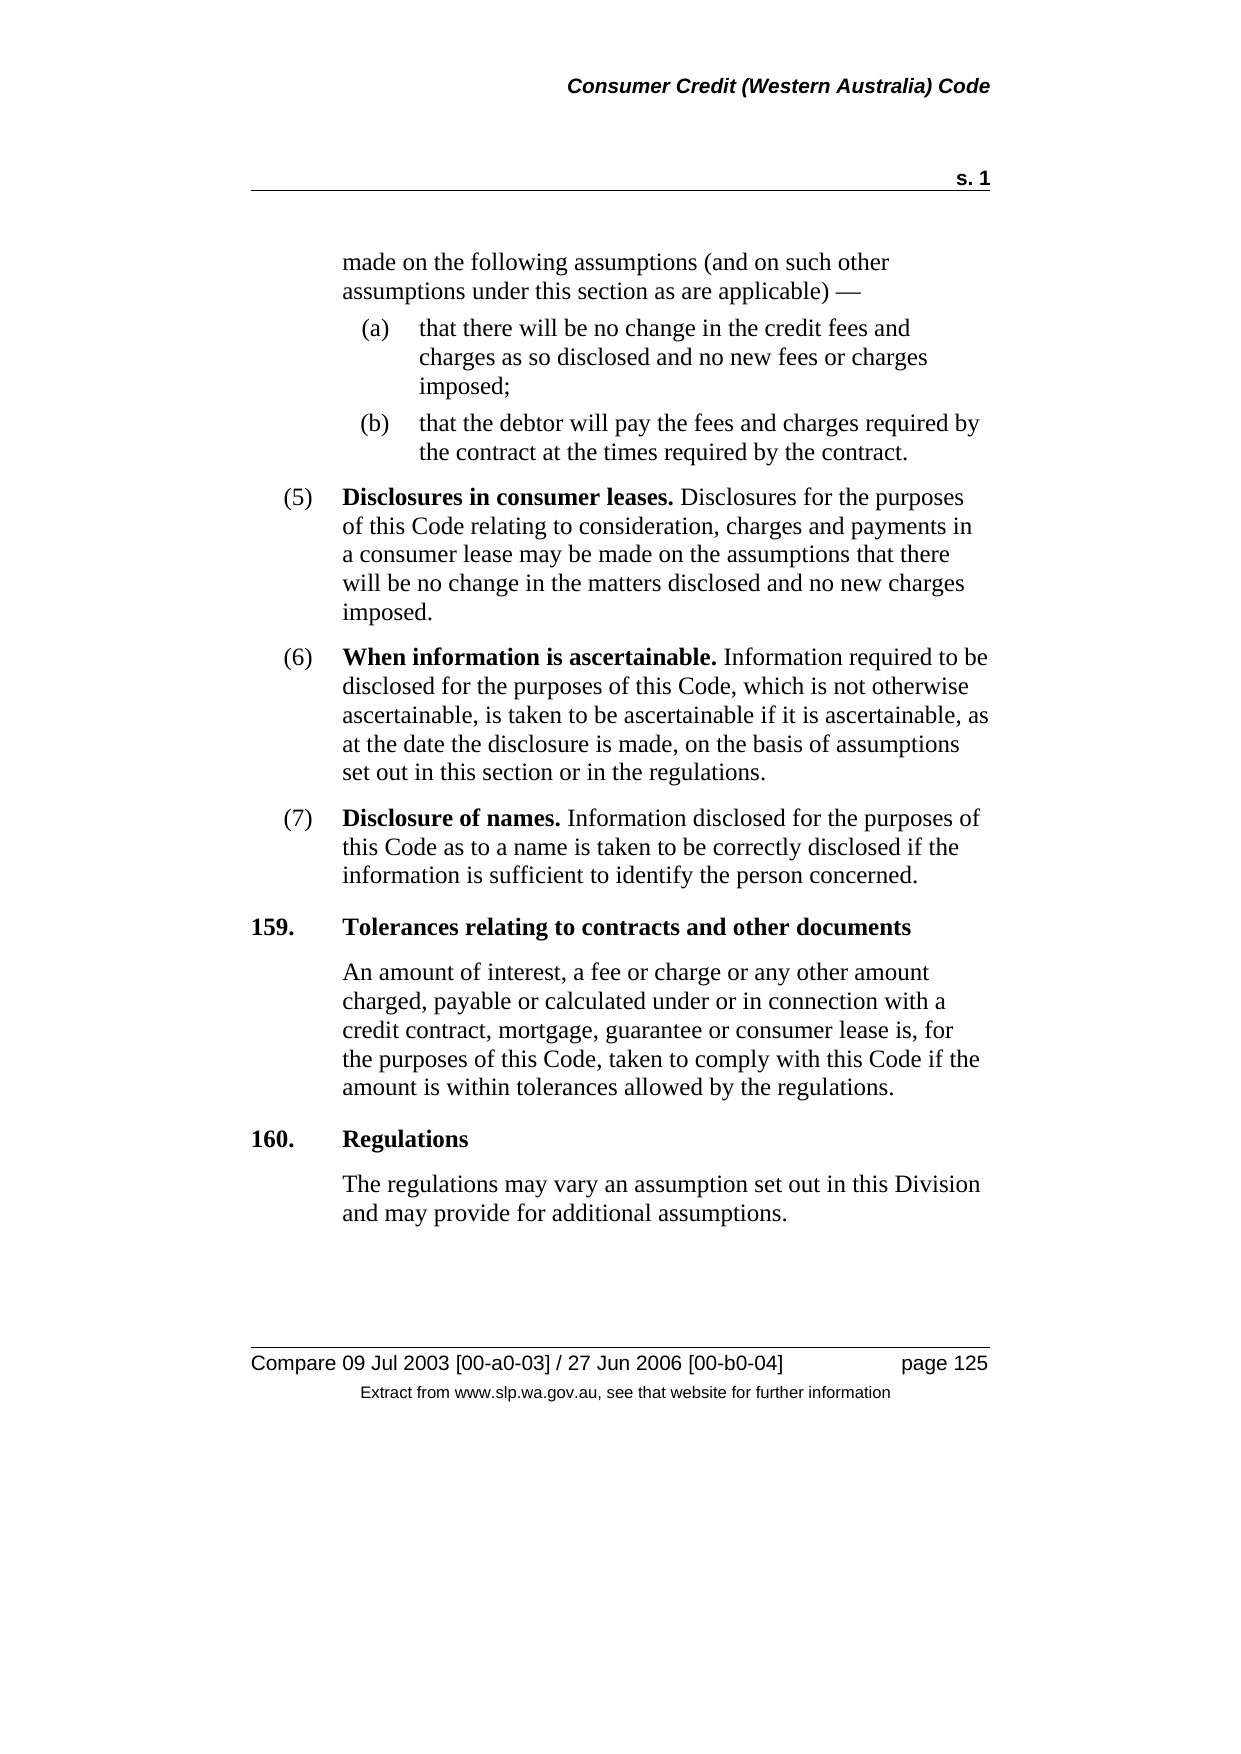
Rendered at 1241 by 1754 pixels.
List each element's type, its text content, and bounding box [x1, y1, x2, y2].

subtitle 160. Regulations [251, 1124, 990, 1153]
text (6) When information is ascertainable. Information required to be disclosed for the purposes of this Code, which is not otherwise ascertainable, is taken to be ascertainable if it is ascertainable, as at the date the disclosure is made, on the basis of assumptions set out in this section or in the regulations. [251, 642, 990, 786]
text (7) Disclosure of names. Information disclosed for the purposes of this Code as to a name is taken to be correctly disclosed if the information is sufficient to identify the person concerned. [251, 803, 990, 889]
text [251, 247, 990, 305]
text An amount of interest, a fee or charge or any other amount charged, payable or calculated under or in connection with a credit contract, mortgage, guarantee or consumer lease is, for the purposes of this Code, taken to comply with this Code if the amount is within tolerances allowed by the regulations. [251, 957, 990, 1101]
text (5) Disclosures in consumer leases. Disclosures for the purposes of this Code relating to consideration, charges and payments in a consumer lease may be made on the assumptions that there will be no change in the matters disclosed and no new charges imposed. [251, 482, 990, 626]
text (a) that there will be no change in the credit fees and charges as so disclosed and no new fees or charges imposed; [251, 313, 990, 399]
text (b) that the debtor will pay the fees and charges required by the contract at the times required by the contract. [251, 408, 990, 465]
text The regulations may vary an assumption set out in this Division and may provide for additional assumptions. [251, 1169, 990, 1227]
subtitle 159. Tolerances relating to contracts and other documents [251, 912, 990, 941]
